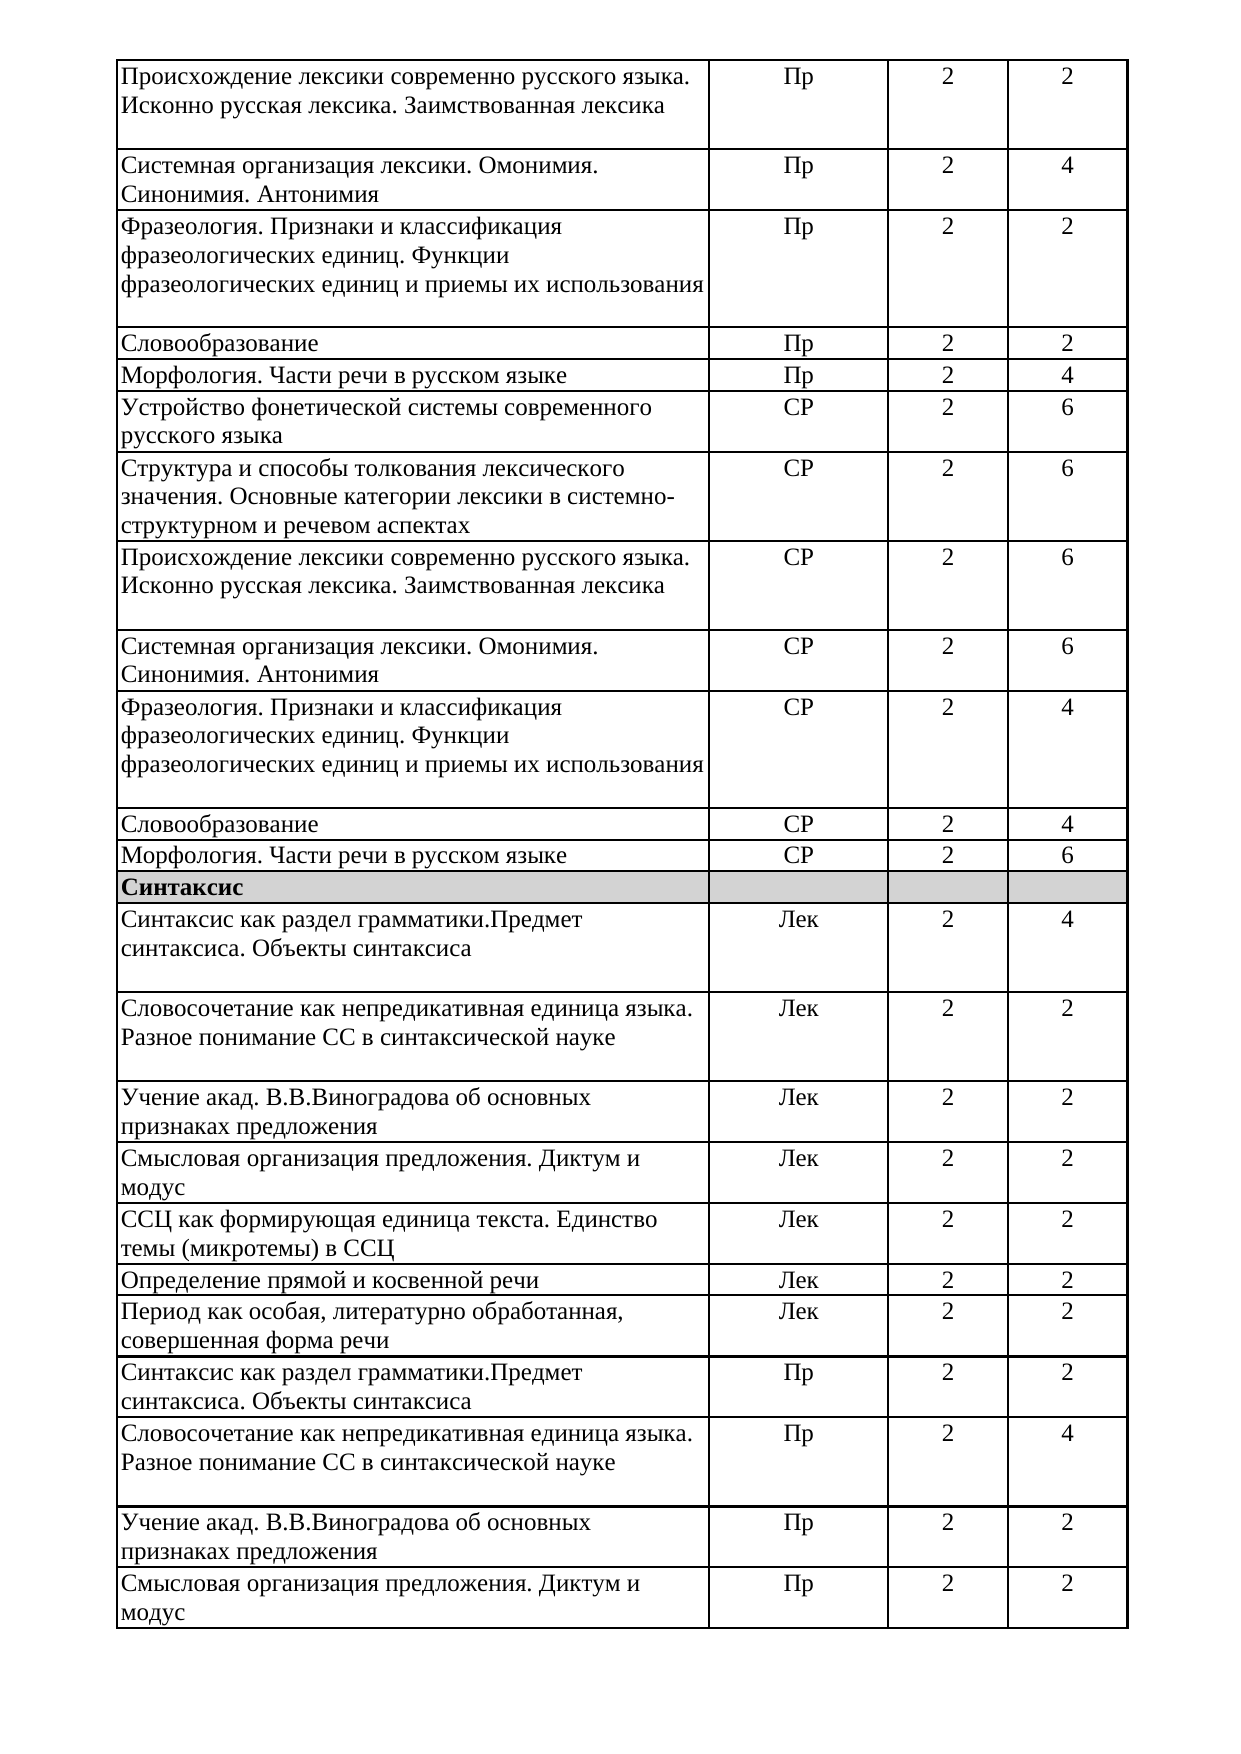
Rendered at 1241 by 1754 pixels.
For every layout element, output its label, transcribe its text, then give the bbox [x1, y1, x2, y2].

table_cell 2 [889, 542, 1007, 629]
table_cell 2 [889, 1204, 1007, 1263]
table_cell 6 [1009, 631, 1126, 689]
table_header Пр [710, 61, 887, 148]
table_cell Учение акад. В.В.Виноградова об основных признаках предложения [118, 1508, 708, 1566]
table_cell 2 [1009, 328, 1126, 358]
table_cell 2 [1009, 1568, 1126, 1627]
table_cell 2 [889, 150, 1007, 209]
table_cell 2 [889, 1568, 1007, 1627]
table_cell Лек [710, 993, 887, 1080]
table_cell Пр [710, 1418, 887, 1505]
table_cell 2 [1009, 1358, 1126, 1416]
table_cell 2 [889, 1082, 1007, 1141]
table_cell 2 [1009, 1143, 1126, 1202]
table_cell СР [710, 631, 887, 689]
table_cell 4 [1009, 150, 1126, 209]
table_cell 2 [889, 392, 1007, 451]
table_cell Синтаксис как раздел грамматики.Предмет синтаксиса. Объекты синтаксиса [118, 904, 708, 991]
table_cell 6 [1009, 841, 1126, 870]
table_cell [889, 872, 1007, 902]
table_cell СР [710, 453, 887, 539]
table_cell 2 [889, 1143, 1007, 1202]
table_cell Период как особая, литературно обработанная, совершенная форма речи [118, 1296, 708, 1355]
table_cell Фразеология. Признаки и классификация фразеологических единиц. Функции фразеологических единиц и приемы их использования [118, 211, 708, 326]
table_cell Лек [710, 1296, 887, 1355]
table_cell Смысловая организация предложения. Диктум и модус [118, 1143, 708, 1202]
table_cell Пр [710, 328, 887, 358]
table_cell Словообразование [118, 809, 708, 838]
table_cell 2 [889, 1296, 1007, 1355]
table_cell Синтаксис [118, 872, 708, 902]
table_cell 2 [889, 453, 1007, 539]
table_header 2 [889, 61, 1007, 148]
table_cell Учение акад. В.В.Виноградова об основных признаках предложения [118, 1082, 708, 1141]
table_cell 2 [889, 692, 1007, 807]
table_cell СР [710, 809, 887, 838]
table_cell Пр [710, 1508, 887, 1566]
table_cell 2 [1009, 1082, 1126, 1141]
table_cell 4 [1009, 360, 1126, 389]
table_header 2 [1009, 61, 1126, 148]
table_cell Лек [710, 1143, 887, 1202]
table_cell 2 [889, 904, 1007, 991]
table_cell 2 [889, 1418, 1007, 1505]
table_cell ССЦ как формирующая единица текста. Единство темы (микротемы) в ССЦ [118, 1204, 708, 1263]
table_cell Пр [710, 211, 887, 326]
table_cell 2 [889, 1508, 1007, 1566]
table_cell 2 [1009, 993, 1126, 1080]
table_cell Пр [710, 150, 887, 209]
table_cell 2 [1009, 1296, 1126, 1355]
table_cell 6 [1009, 392, 1126, 451]
table_cell Устройство фонетической системы современного русского языка [118, 392, 708, 451]
table_cell 2 [1009, 1508, 1126, 1566]
table_cell СР [710, 542, 887, 629]
table_cell 2 [889, 841, 1007, 870]
table_cell Фразеология. Признаки и классификация фразеологических единиц. Функции фразеологических единиц и приемы их использования [118, 692, 708, 807]
table_cell Системная организация лексики. Омонимия. Синонимия. Антонимия [118, 150, 708, 209]
table_cell Морфология. Части речи в русском языке [118, 841, 708, 870]
table_cell Лек [710, 1265, 887, 1294]
table_cell Лек [710, 904, 887, 991]
table_cell Пр [710, 360, 887, 389]
table_cell СР [710, 692, 887, 807]
table_cell Морфология. Части речи в русском языке [118, 360, 708, 389]
table_cell Структура и способы толкования лексического значения. Основные категории лексики в системно- структурном и речевом аспектах [118, 453, 708, 539]
table_cell 2 [889, 328, 1007, 358]
table_cell 2 [889, 993, 1007, 1080]
table_cell СР [710, 841, 887, 870]
table_cell [1009, 872, 1126, 902]
table_cell 4 [1009, 1418, 1126, 1505]
table_cell 2 [889, 809, 1007, 838]
table_cell 2 [1009, 211, 1126, 326]
table_cell Пр [710, 1358, 887, 1416]
table_cell Происхождение лексики современно русского языка. Исконно русская лексика. Заимствованная лексика [118, 542, 708, 629]
table_cell 2 [1009, 1204, 1126, 1263]
table_cell 4 [1009, 809, 1126, 838]
table_cell Определение прямой и косвенной речи [118, 1265, 708, 1294]
table_cell Словосочетание как непредикативная единица языка. Разное понимание СС в синтаксической науке [118, 1418, 708, 1505]
table_cell Лек [710, 1204, 887, 1263]
table_cell 6 [1009, 453, 1126, 539]
table_cell Словообразование [118, 328, 708, 358]
table_cell Лек [710, 1082, 887, 1141]
table_cell 2 [889, 360, 1007, 389]
table_cell 2 [1009, 1265, 1126, 1294]
table_cell 2 [889, 1265, 1007, 1294]
table_cell Синтаксис как раздел грамматики.Предмет синтаксиса. Объекты синтаксиса [118, 1358, 708, 1416]
table_cell 2 [889, 631, 1007, 689]
table_cell [710, 872, 887, 902]
table_cell Системная организация лексики. Омонимия. Синонимия. Антонимия [118, 631, 708, 689]
table_cell 4 [1009, 692, 1126, 807]
table_cell 2 [889, 1358, 1007, 1416]
table_header Происхождение лексики современно русского языка. Исконно русская лексика. Заимствованная лексика [118, 61, 708, 148]
table_cell Пр [710, 1568, 887, 1627]
table_cell 2 [889, 211, 1007, 326]
table_cell Смысловая организация предложения. Диктум и модус [118, 1568, 708, 1627]
table_cell СР [710, 392, 887, 451]
table_cell 4 [1009, 904, 1126, 991]
table_cell 6 [1009, 542, 1126, 629]
table_cell Словосочетание как непредикативная единица языка. Разное понимание СС в синтаксической науке [118, 993, 708, 1080]
